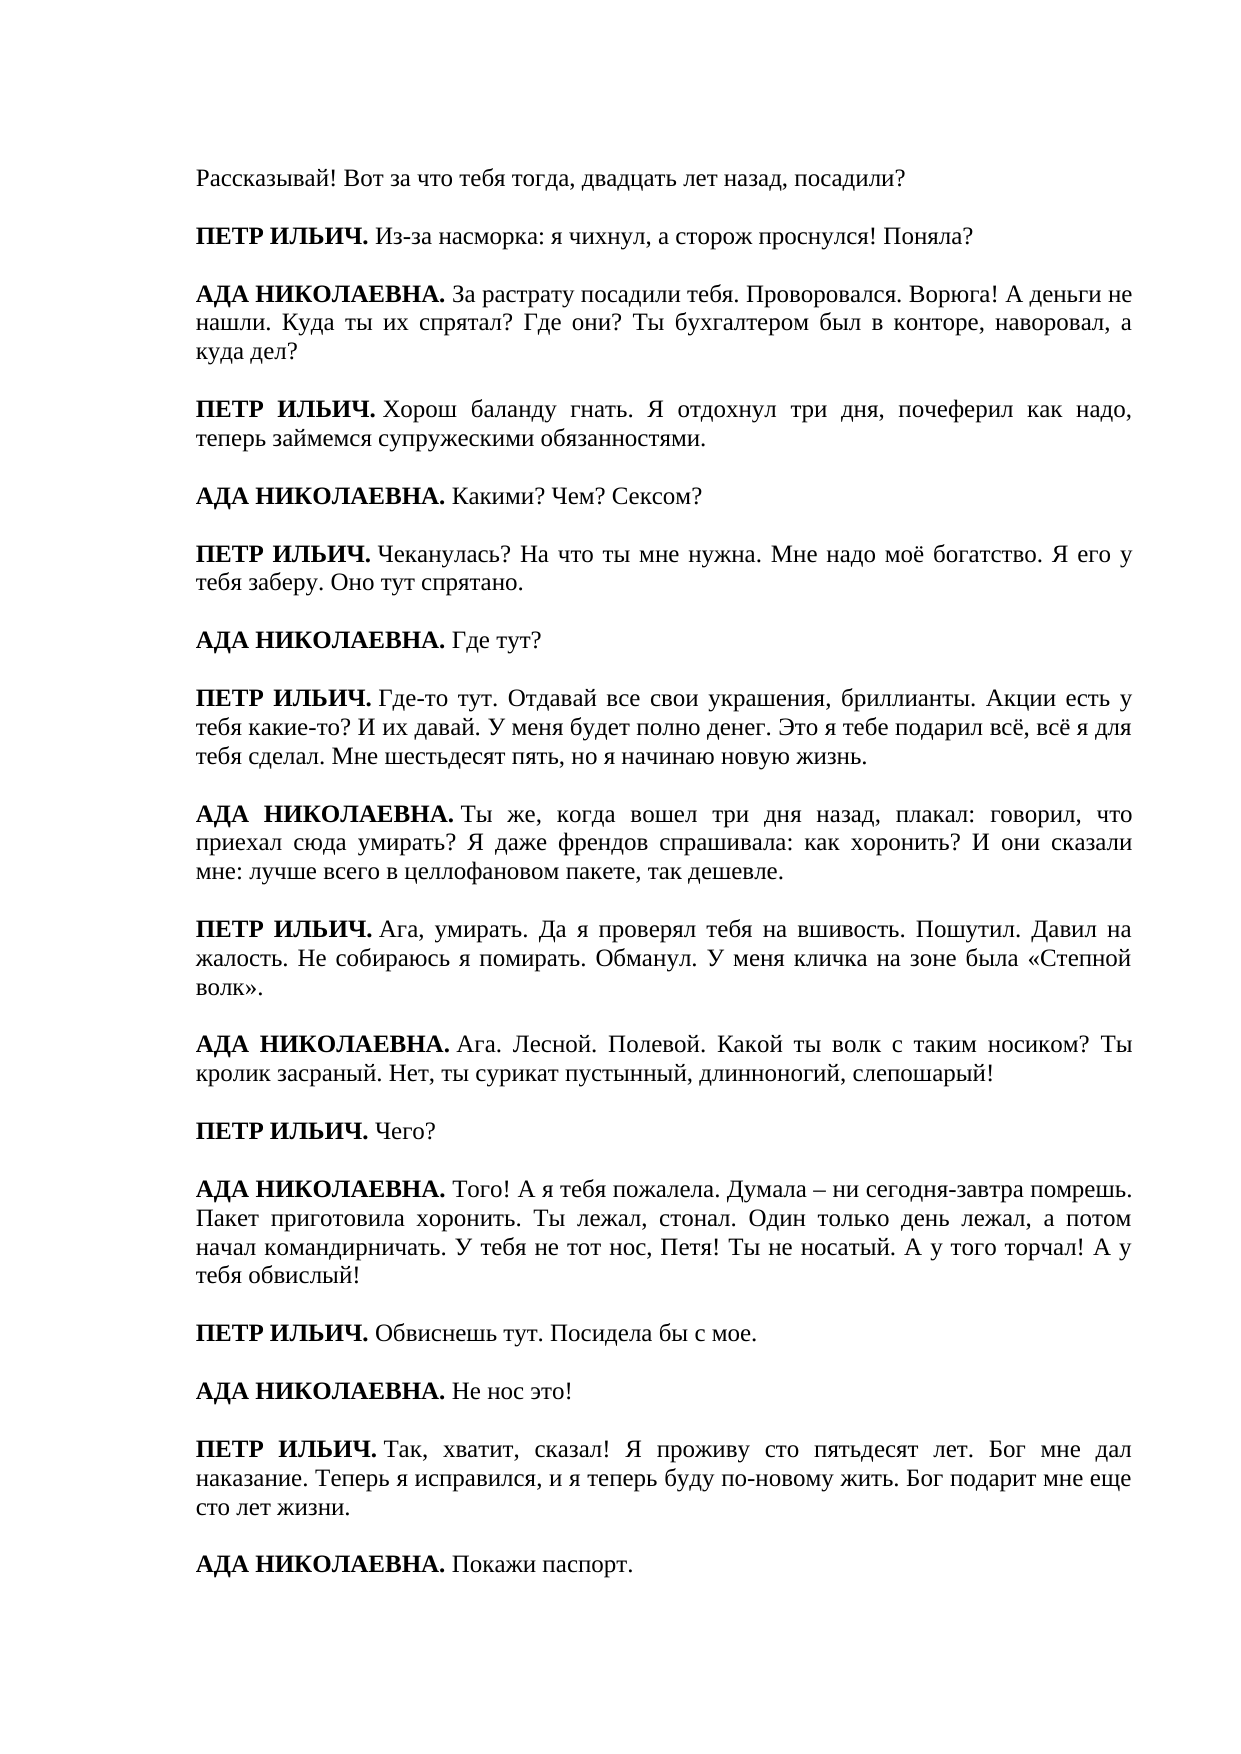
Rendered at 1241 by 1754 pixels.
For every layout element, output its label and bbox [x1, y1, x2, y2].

table_header [165, 118, 1164, 1623]
